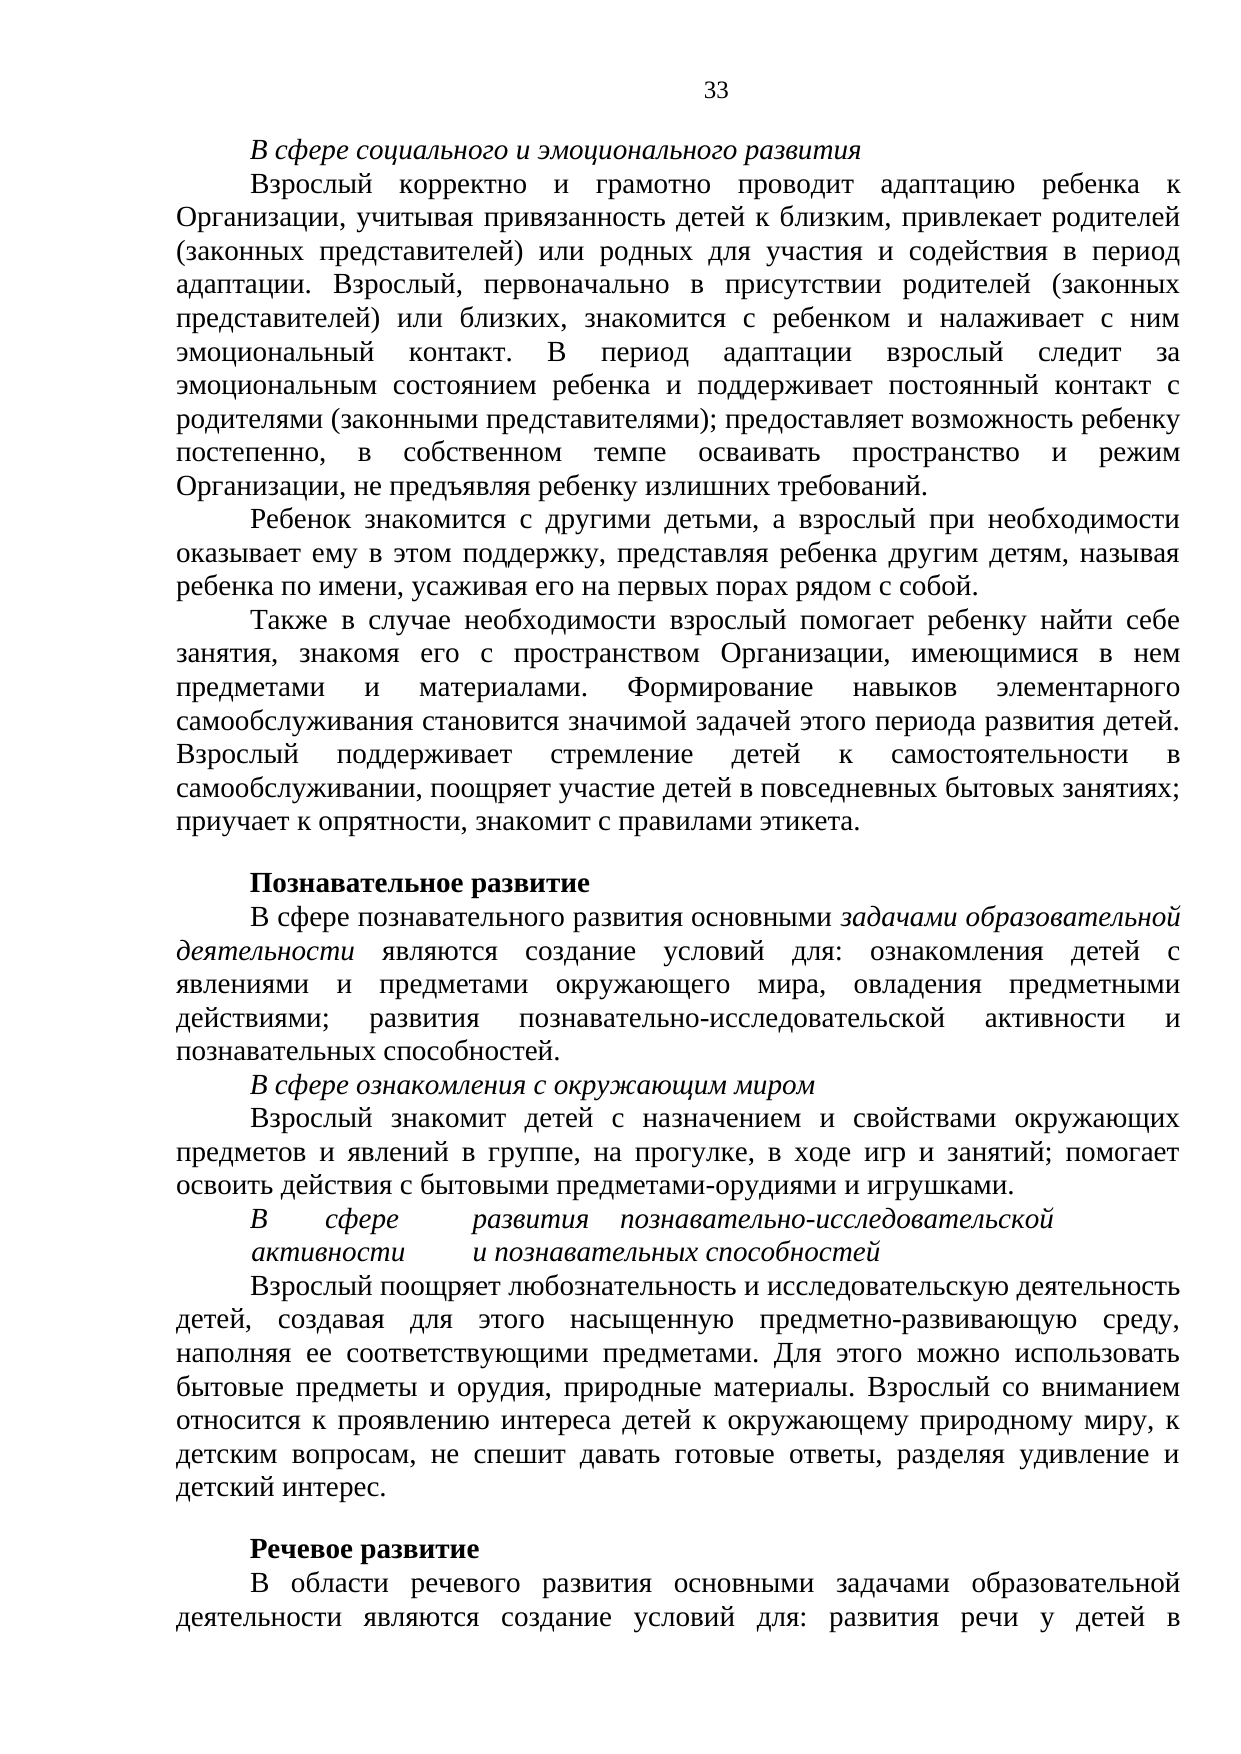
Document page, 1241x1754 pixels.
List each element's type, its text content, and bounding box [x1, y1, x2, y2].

text Ребенок знакомится с другими детьми, а взрослый при необходимости оказывает ему в этом поддержку, представляя ребенка другим детям, называя ребенка по имени, усаживая его на первых порах рядом с собой. [176, 501, 1181, 602]
text Взрослый знакомит детей с назначением и свойствами окружающих предметов и явлений в группе, на прогулке, в ходе игр и занятий; помогает освоить действия с бытовыми предметами-орудиями и игрушками. [176, 1100, 1181, 1201]
text В сфере познавательного развития основными задачами образовательной деятельности являются создание условий для: ознакомления детей с явлениями и предметами окружающего мира, овладения предметными действиями; развития познавательно-исследовательской активности и познавательных способностей. [176, 899, 1181, 1067]
subtitle В сфере ознакомления с окружающим миром [249, 1067, 1181, 1100]
text Познавательное развитие [249, 866, 1181, 899]
text Речевое развитие [249, 1532, 1181, 1565]
subtitle В сфере социального и эмоционального развития [249, 132, 1181, 166]
text Взрослый корректно и грамотно проводит адаптацию ребенка к Организации, учитывая привязанность детей к близким, привлекает родителей (законных представителей) или родных для участия и содействия в период адаптации. Взрослый, первоначально в присутствии родителей (законных представителей) или близких, знакомится с ребенком и налаживает с ним эмоциональный контакт. В период адаптации взрослый следит за эмоциональным состоянием ребенка и поддерживает постоянный контакт с родителями (законными представителями); предоставляет возможность ребенку постепенно, в собственном темпе осваивать пространство и режим Организации, не предъявляя ребенку излишних требований. [176, 166, 1181, 501]
text Также в случае необходимости взрослый помогает ребенку найти себе занятия, знакомя его с пространством Организации, имеющимися в нем предметами и материалами. Формирование навыков элементарного самообслуживания становится значимой задачей этого периода развития детей. Взрослый поддерживает стремление детей к самостоятельности в самообслуживании, поощряет участие детей в повседневных бытовых занятиях; приучает к опрятности, знакомит с правилами этикета. [176, 602, 1181, 837]
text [176, 1565, 1181, 1632]
subtitle В сфере развития познавательно-исследовательской активности и познавательных способностей [249, 1201, 1181, 1268]
text Взрослый поощряет любознательность и исследовательскую деятельность детей, создавая для этого насыщенную предметно-развивающую среду, наполняя ее соответствующими предметами. Для этого можно использовать бытовые предметы и орудия, природные материалы. Взрослый со вниманием относится к проявлению интереса детей к окружающему природному миру, к детским вопросам, не спешит давать готовые ответы, разделяя удивление и детский интерес. [176, 1268, 1181, 1503]
